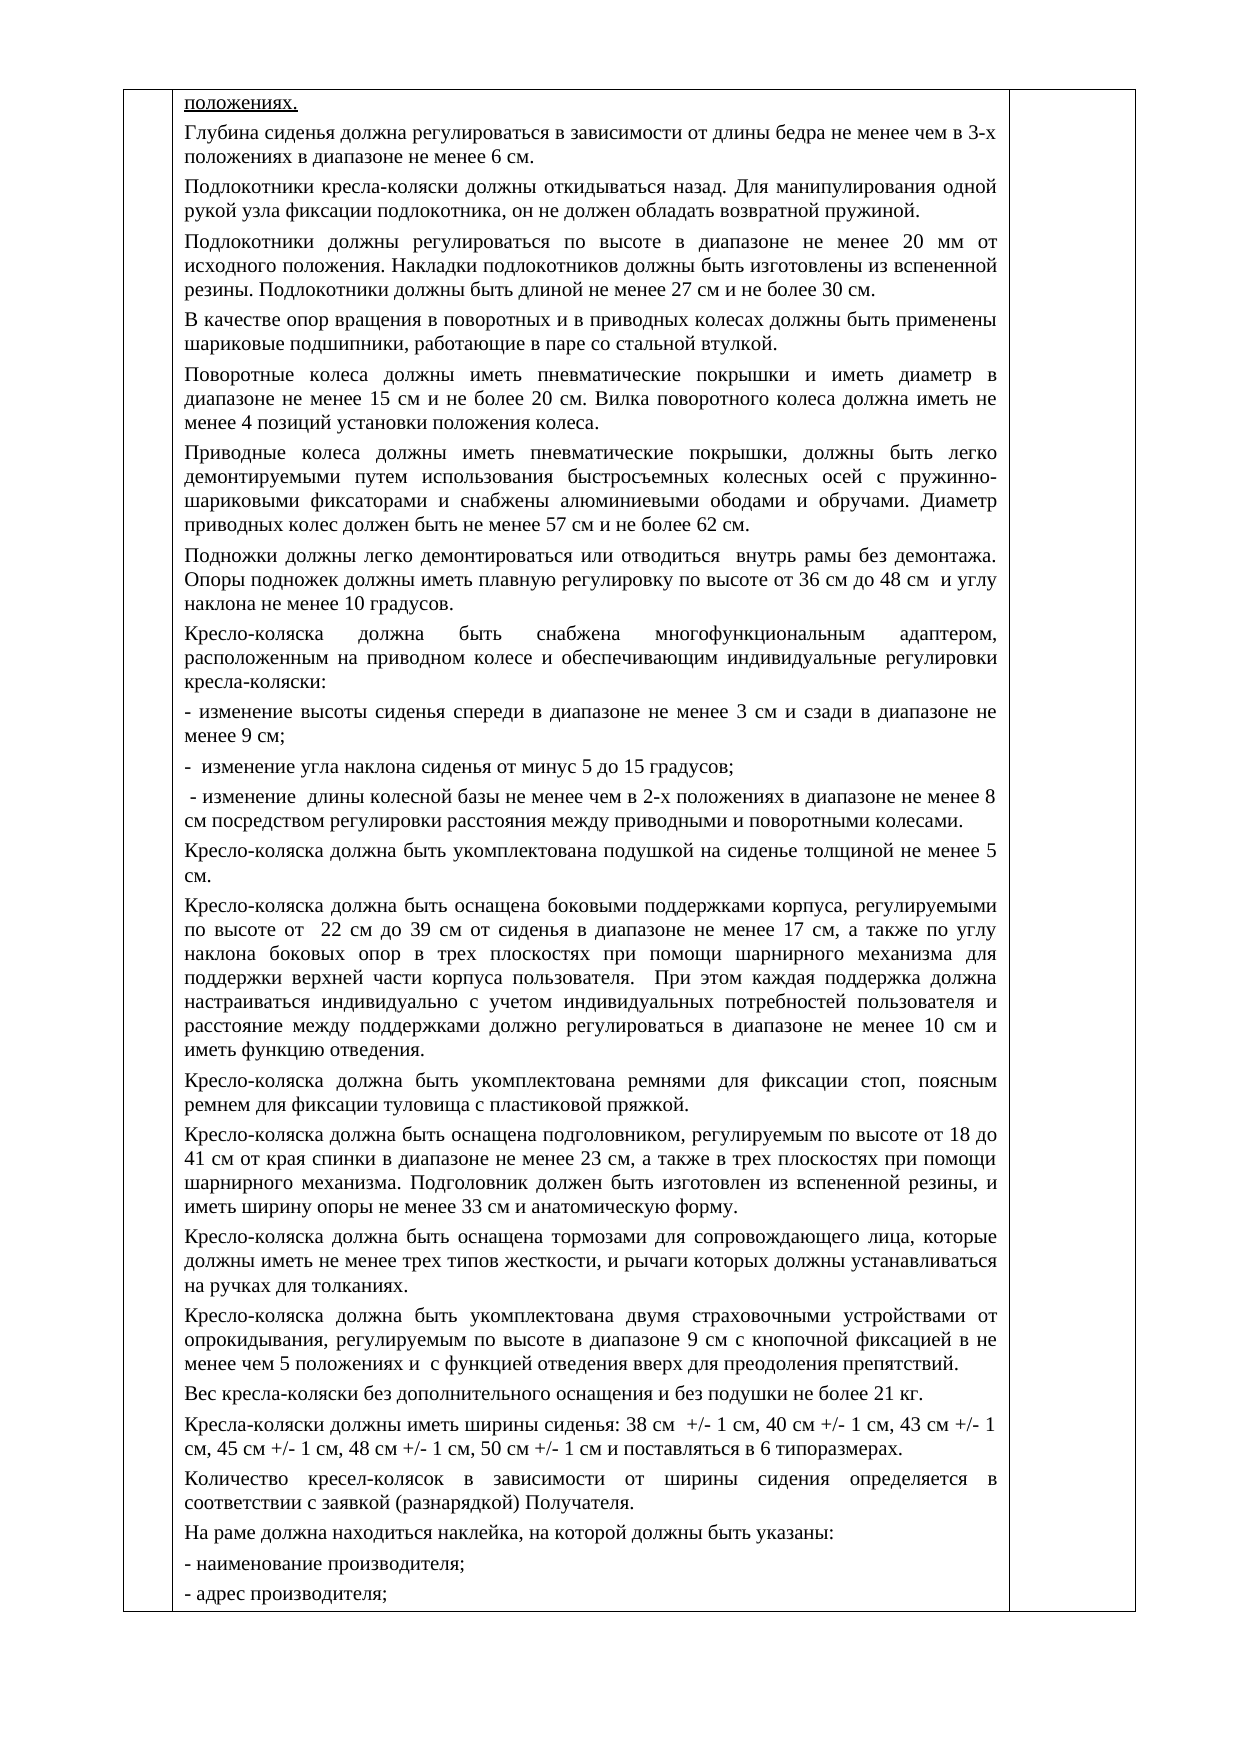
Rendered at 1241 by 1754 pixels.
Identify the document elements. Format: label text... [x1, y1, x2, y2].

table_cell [173, 90, 1009, 1611]
table_cell 4 [124, 90, 172, 1611]
table_cell 1 [1010, 90, 1135, 1611]
